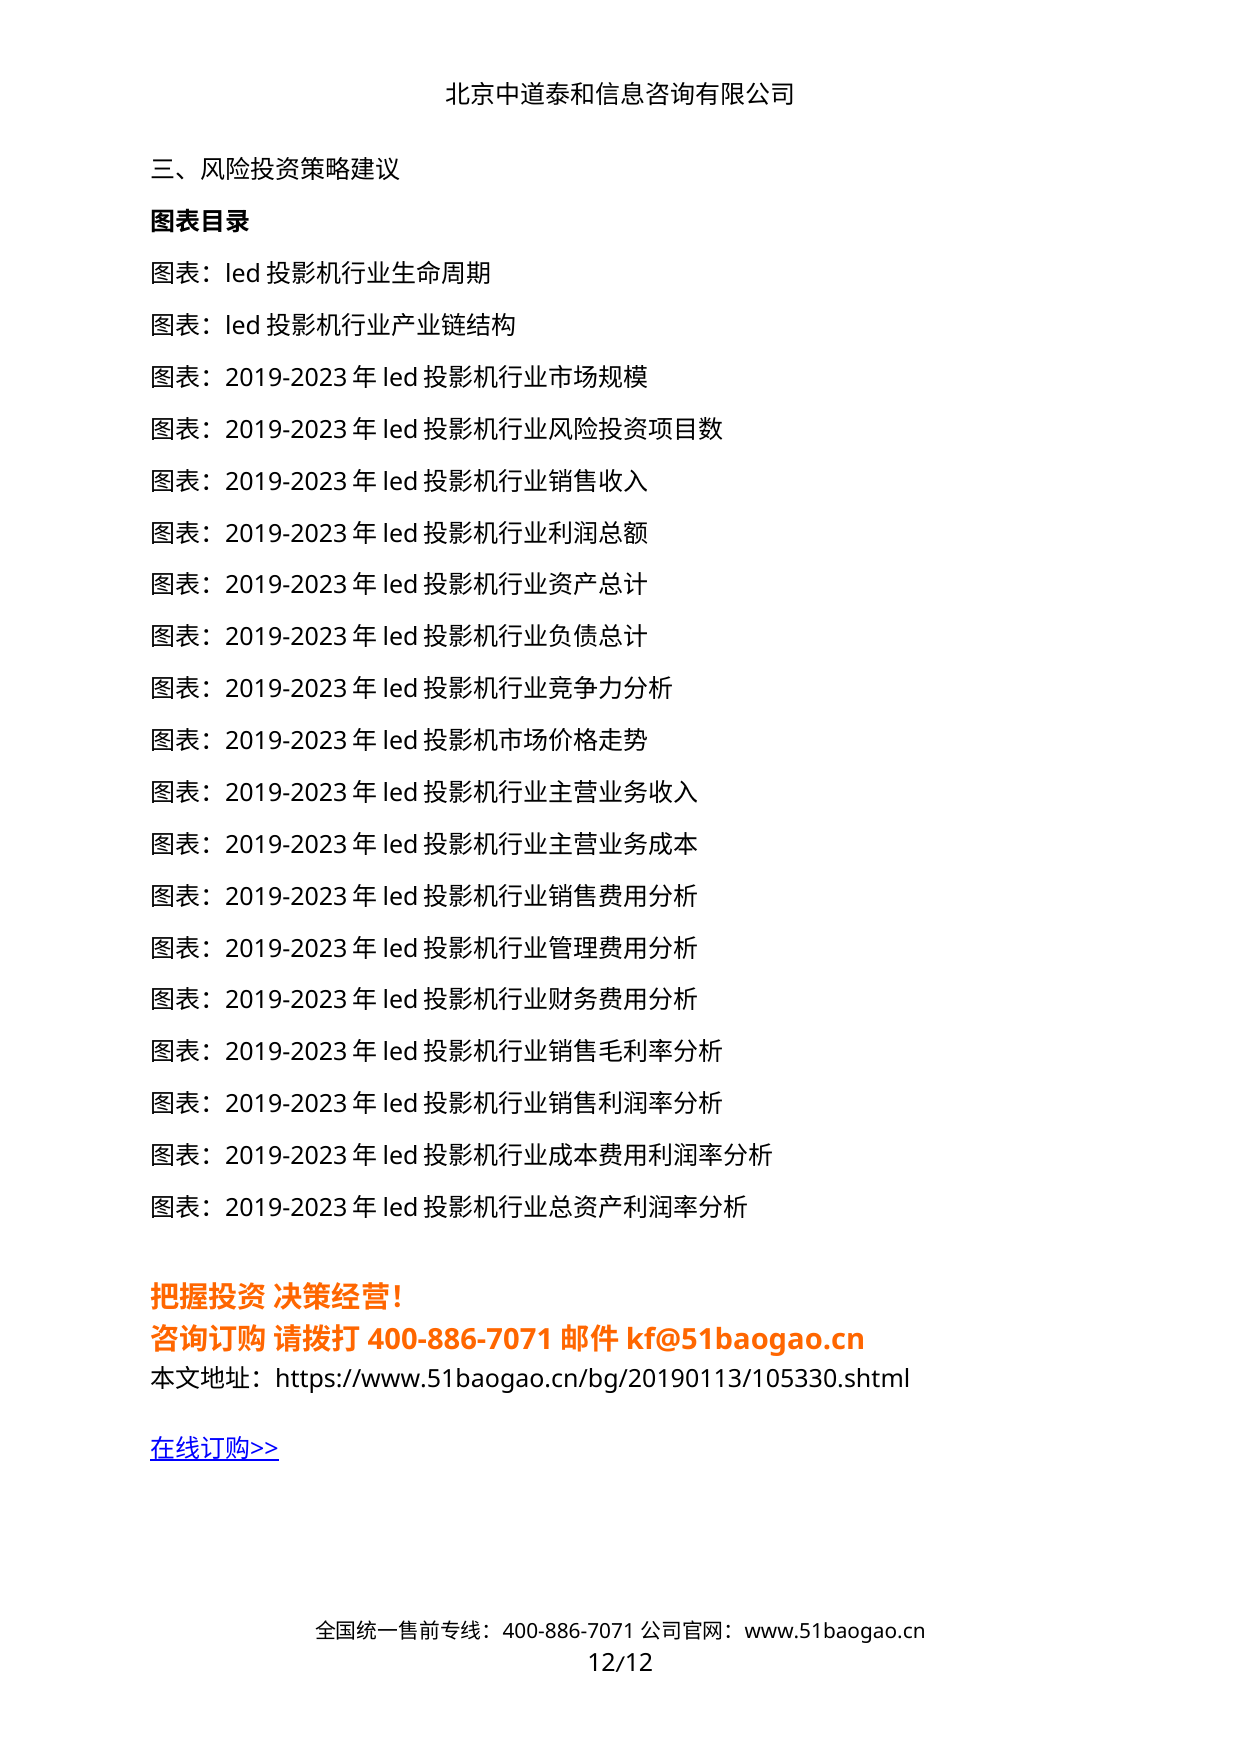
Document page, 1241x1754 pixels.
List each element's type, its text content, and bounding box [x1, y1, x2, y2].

text 三、风险投资策略建议 [150, 150, 1090, 186]
text 图表：2019-2023年led投影机市场价格走势 [150, 721, 1090, 757]
text 图表：2019-2023年led投影机行业管理费用分析 [150, 928, 1090, 964]
text 图表：led投影机行业生命周期 [150, 254, 1090, 290]
text 图表：2019-2023年led投影机行业销售费用分析 [150, 876, 1090, 912]
text 图表：2019-2023年led投影机行业主营业务收入 [150, 772, 1090, 809]
text 图表目录 [150, 202, 1090, 238]
text 图表：led投影机行业产业链结构 [150, 306, 1090, 342]
text 图表：2019-2023年led投影机行业利润总额 [150, 513, 1090, 549]
text 图表：2019-2023年led投影机行业成本费用利润率分析 [150, 1136, 1090, 1172]
text 图表：2019-2023年led投影机行业市场规模 [150, 357, 1090, 394]
text 图表：2019-2023年led投影机行业总资产利润率分析 [150, 1187, 1090, 1224]
text 图表：2019-2023年led投影机行业销售毛利率分析 [150, 1032, 1090, 1068]
text 图表：2019-2023年led投影机行业财务费用分析 [150, 980, 1090, 1016]
text 图表：2019-2023年led投影机行业竞争力分析 [150, 669, 1090, 705]
text 图表：2019-2023年led投影机行业销售利润率分析 [150, 1084, 1090, 1120]
text 在线订购>> [150, 1394, 1090, 1465]
text 图表：2019-2023年led投影机行业负债总计 [150, 617, 1090, 653]
text 图表：2019-2023年led投影机行业资产总计 [150, 565, 1090, 601]
text 图表：2019-2023年led投影机行业销售收入 [150, 461, 1090, 497]
text 图表：2019-2023年led投影机行业风险投资项目数 [150, 409, 1090, 446]
text 图表：2019-2023年led投影机行业主营业务成本 [150, 824, 1090, 861]
text 把握投资 决策经营！咨询订购 请拨打 400-886-7071 邮件 kf@51baogao.cn本文地址：https://www.51baogao.cn/bg/20190113/105330.shtml [150, 1239, 1090, 1394]
